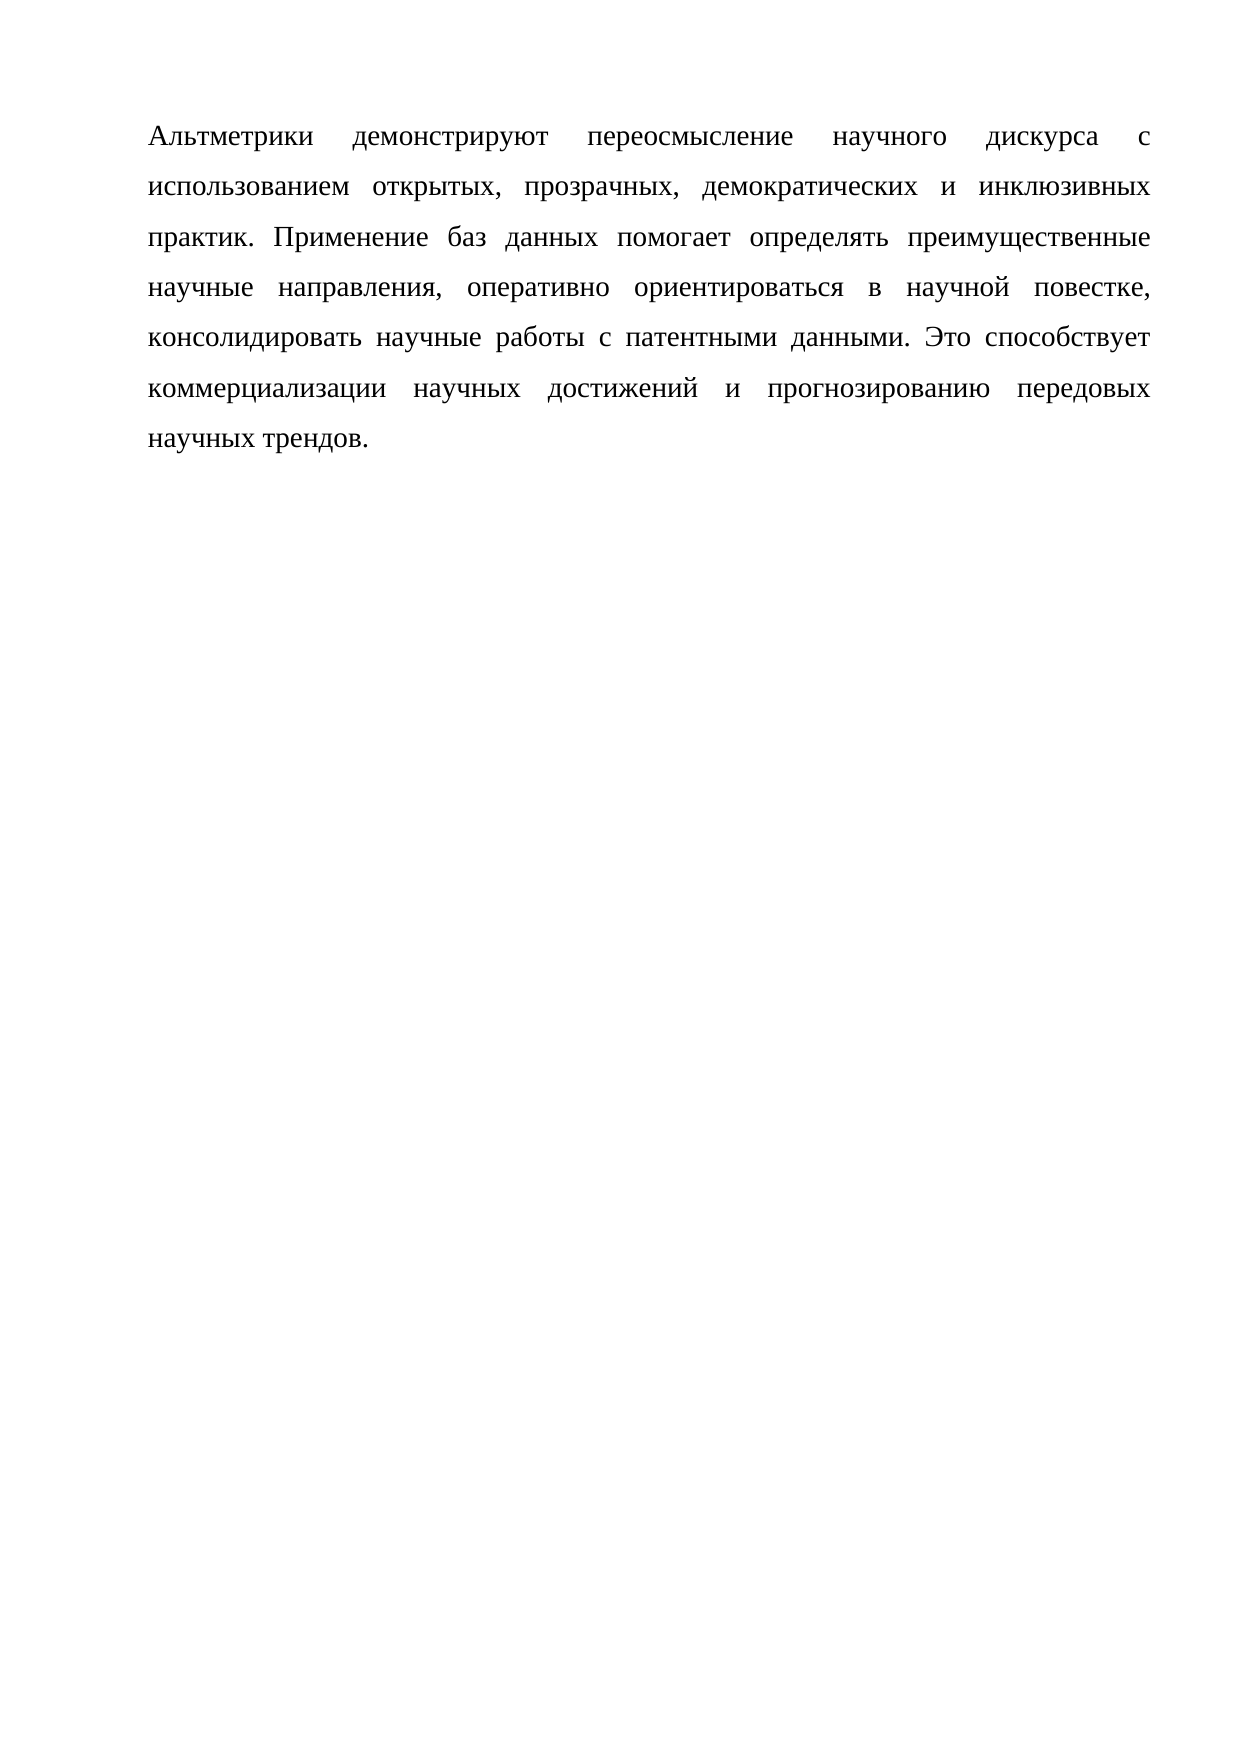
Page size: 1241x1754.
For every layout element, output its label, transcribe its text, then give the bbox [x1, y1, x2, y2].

text Альтметрики демонстрируют переосмысление научного дискурса с использованием открытых, прозрачных, демократических и инклюзивных практик. Применение баз данных помогает определять преимущественные научные направления, оперативно ориентироваться в научной повестке, консолидировать научные работы с патентными данными. Это способствует коммерциализации научных достижений и прогнозированию передовых научных трендов. [148, 118, 1152, 453]
